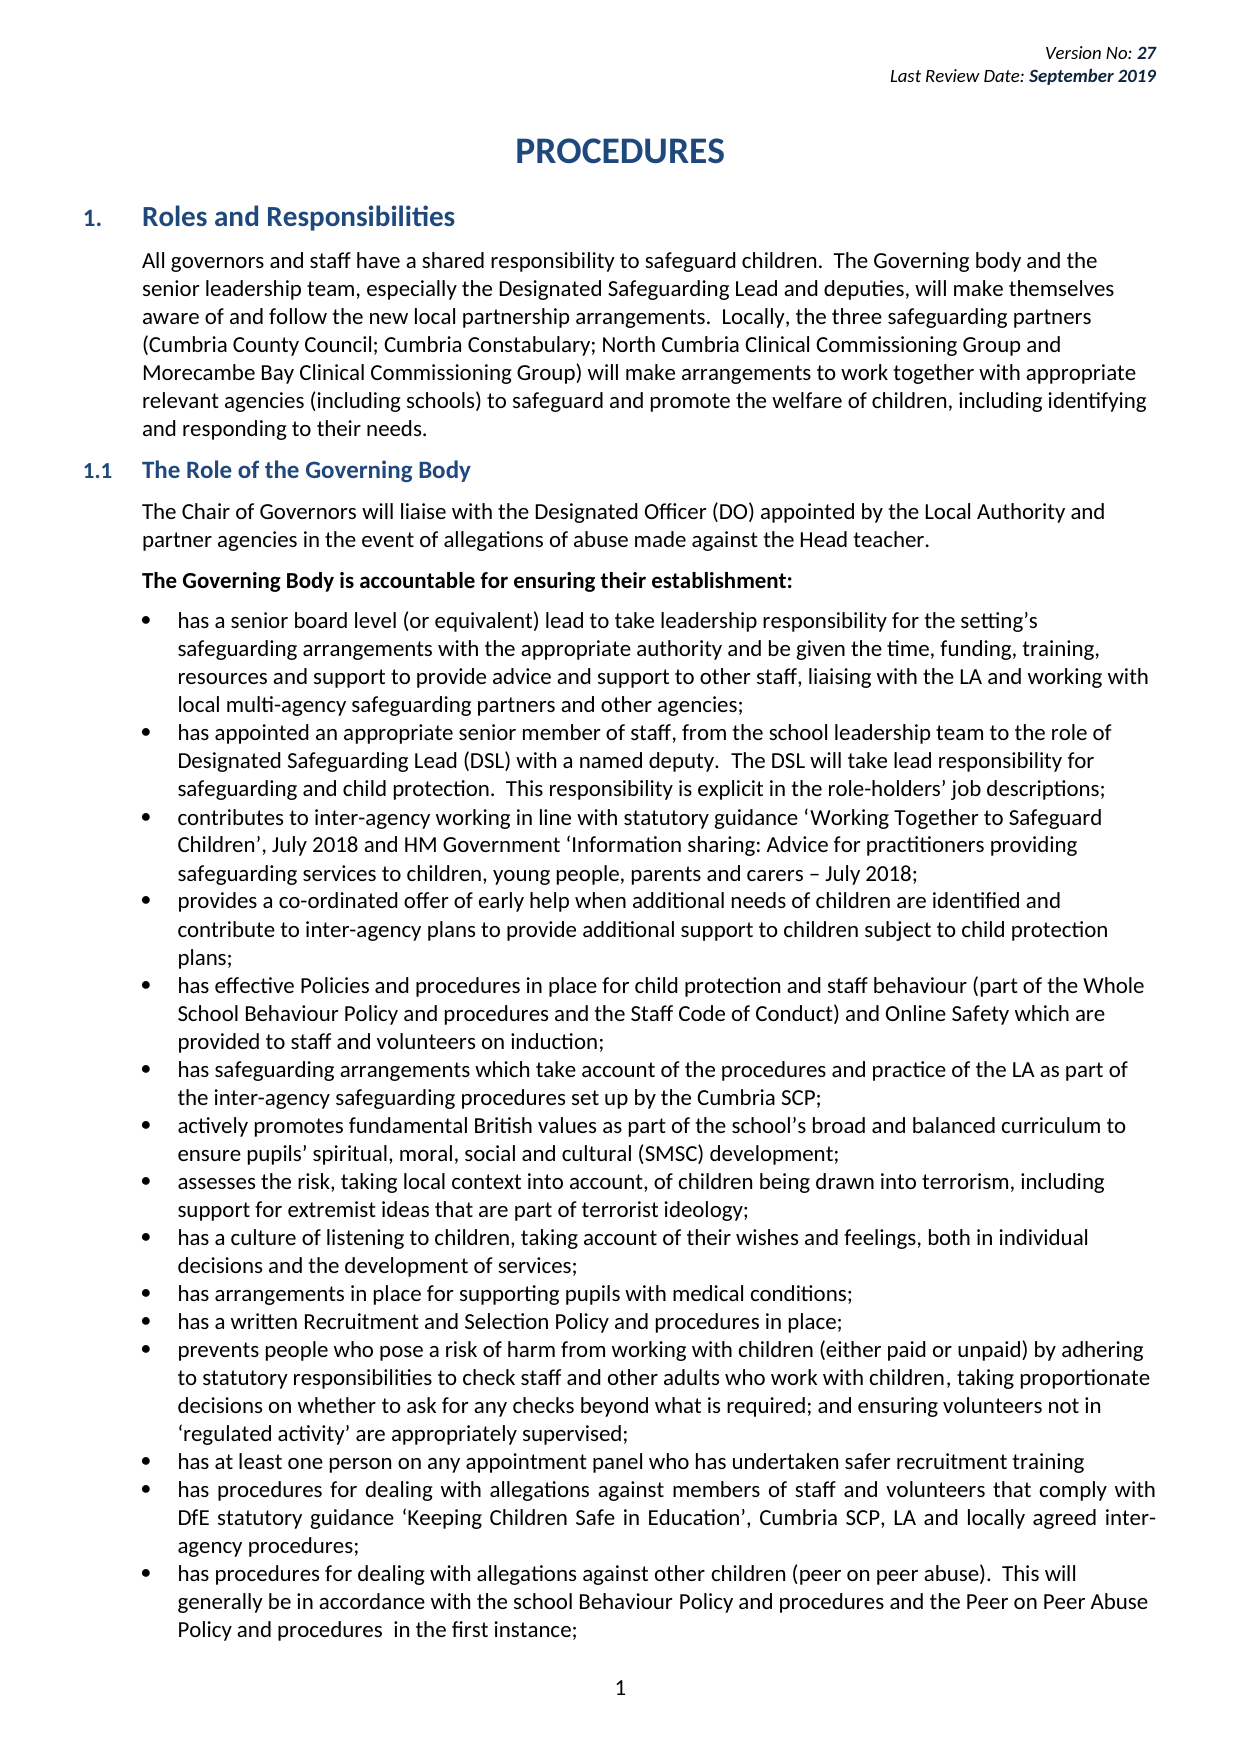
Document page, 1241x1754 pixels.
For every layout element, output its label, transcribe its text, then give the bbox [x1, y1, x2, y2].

list provides a co-ordinated offer of early help when additional needs of children are identified and contribute to inter-agency plans to provide additional support to children subject to child protection plans; [142, 887, 1157, 971]
subtitle Roles and Responsibilities [83, 198, 1157, 233]
subtitle The Role of the Governing Body [83, 454, 1157, 485]
list has appointed an appropriate senior member of staff, from the school leadership team to the role of Designated Safeguarding Lead (DSL) with a named deputy. The DSL will take lead responsibility for safeguarding and child protection. This responsibility is explicit in the role-holders’ job descriptions; [142, 718, 1157, 803]
text The Governing Body is accountable for ensuring their establishment: [142, 566, 1157, 594]
list prevents people who pose a risk of harm from working with children (either paid or unpaid) by adhering to statutory responsibilities to check staff and other adults who work with children, taking proportionate decisions on whether to ask for any checks beyond what is required; and ensuring volunteers not in ‘regulated activity’ are appropriately supervised; [142, 1335, 1157, 1447]
list has a culture of listening to children, taking account of their wishes and feelings, both in individual decisions and the development of services; [142, 1223, 1157, 1279]
text All governors and staff have a shared responsibility to safeguard children. The Governing body and the senior leadership team, especially the Designated Safeguarding Lead and deputies, will make themselves aware of and follow the new local partnership arrangements. Locally, the three safeguarding partners (Cumbria County Council; Cumbria Constabulary; North Cumbria Clinical Commissioning Group and Morecambe Bay Clinical Commissioning Group) will make arrangements to work together with appropriate relevant agencies (including schools) to safeguard and promote the welfare of children, including identifying and responding to their needs. [142, 246, 1157, 442]
list assesses the risk, taking local context into account, of children being drawn into terrorism, including support for extremist ideas that are part of terrorist ideology; [142, 1167, 1157, 1223]
list contributes to inter-agency working in line with statutory guidance ‘Working Together to Safeguard Children’, July 2018 and HM Government ‘Information sharing: Advice for practitioners providing safeguarding services to children, young people, parents and carers – July 2018; [142, 803, 1157, 887]
text The Chair of Governors will liaise with the Designated Officer (DO) appointed by the Local Authority and partner agencies in the event of allegations of abuse made against the Head teacher. [142, 497, 1157, 553]
list has arrangements in place for supporting pupils with medical conditions; [142, 1279, 1157, 1307]
list has a written Recruitment and Selection Policy and procedures in place; [142, 1307, 1157, 1335]
list has at least one person on any appointment panel who has undertaken safer recruitment training [142, 1447, 1157, 1475]
list actively promotes fundamental British values as part of the school’s broad and balanced curriculum to ensure pupils’ spiritual, moral, social and cultural (SMSC) development; [142, 1111, 1157, 1167]
list has a senior board level (or equivalent) lead to take leadership responsibility for the setting’s safeguarding arrangements with the appropriate authority and be given the time, funding, training, resources and support to provide advice and support to other staff, liaising with the LA and working with local multi-agency safeguarding partners and other agencies; [142, 606, 1157, 718]
list has effective Policies and procedures in place for child protection and staff behaviour (part of the Whole School Behaviour Policy and procedures and the Staff Code of Conduct) and Online Safety which are provided to staff and volunteers on induction; [142, 971, 1157, 1055]
list has procedures for dealing with allegations against other children (peer on peer abuse). This will generally be in accordance with the school Behaviour Policy and procedures and the Peer on Peer Abuse Policy and procedures in the first instance; [142, 1559, 1157, 1643]
subtitle PROCEDURES [83, 127, 1157, 173]
list has procedures for dealing with allegations against members of staff and volunteers that comply with DfE statutory guidance ‘Keeping Children Safe in Education’, Cumbria SCP, LA and locally agreed inter-agency procedures; [142, 1475, 1157, 1559]
list has safeguarding arrangements which take account of the procedures and practice of the LA as part of the inter-agency safeguarding procedures set up by the Cumbria SCP; [142, 1055, 1157, 1111]
